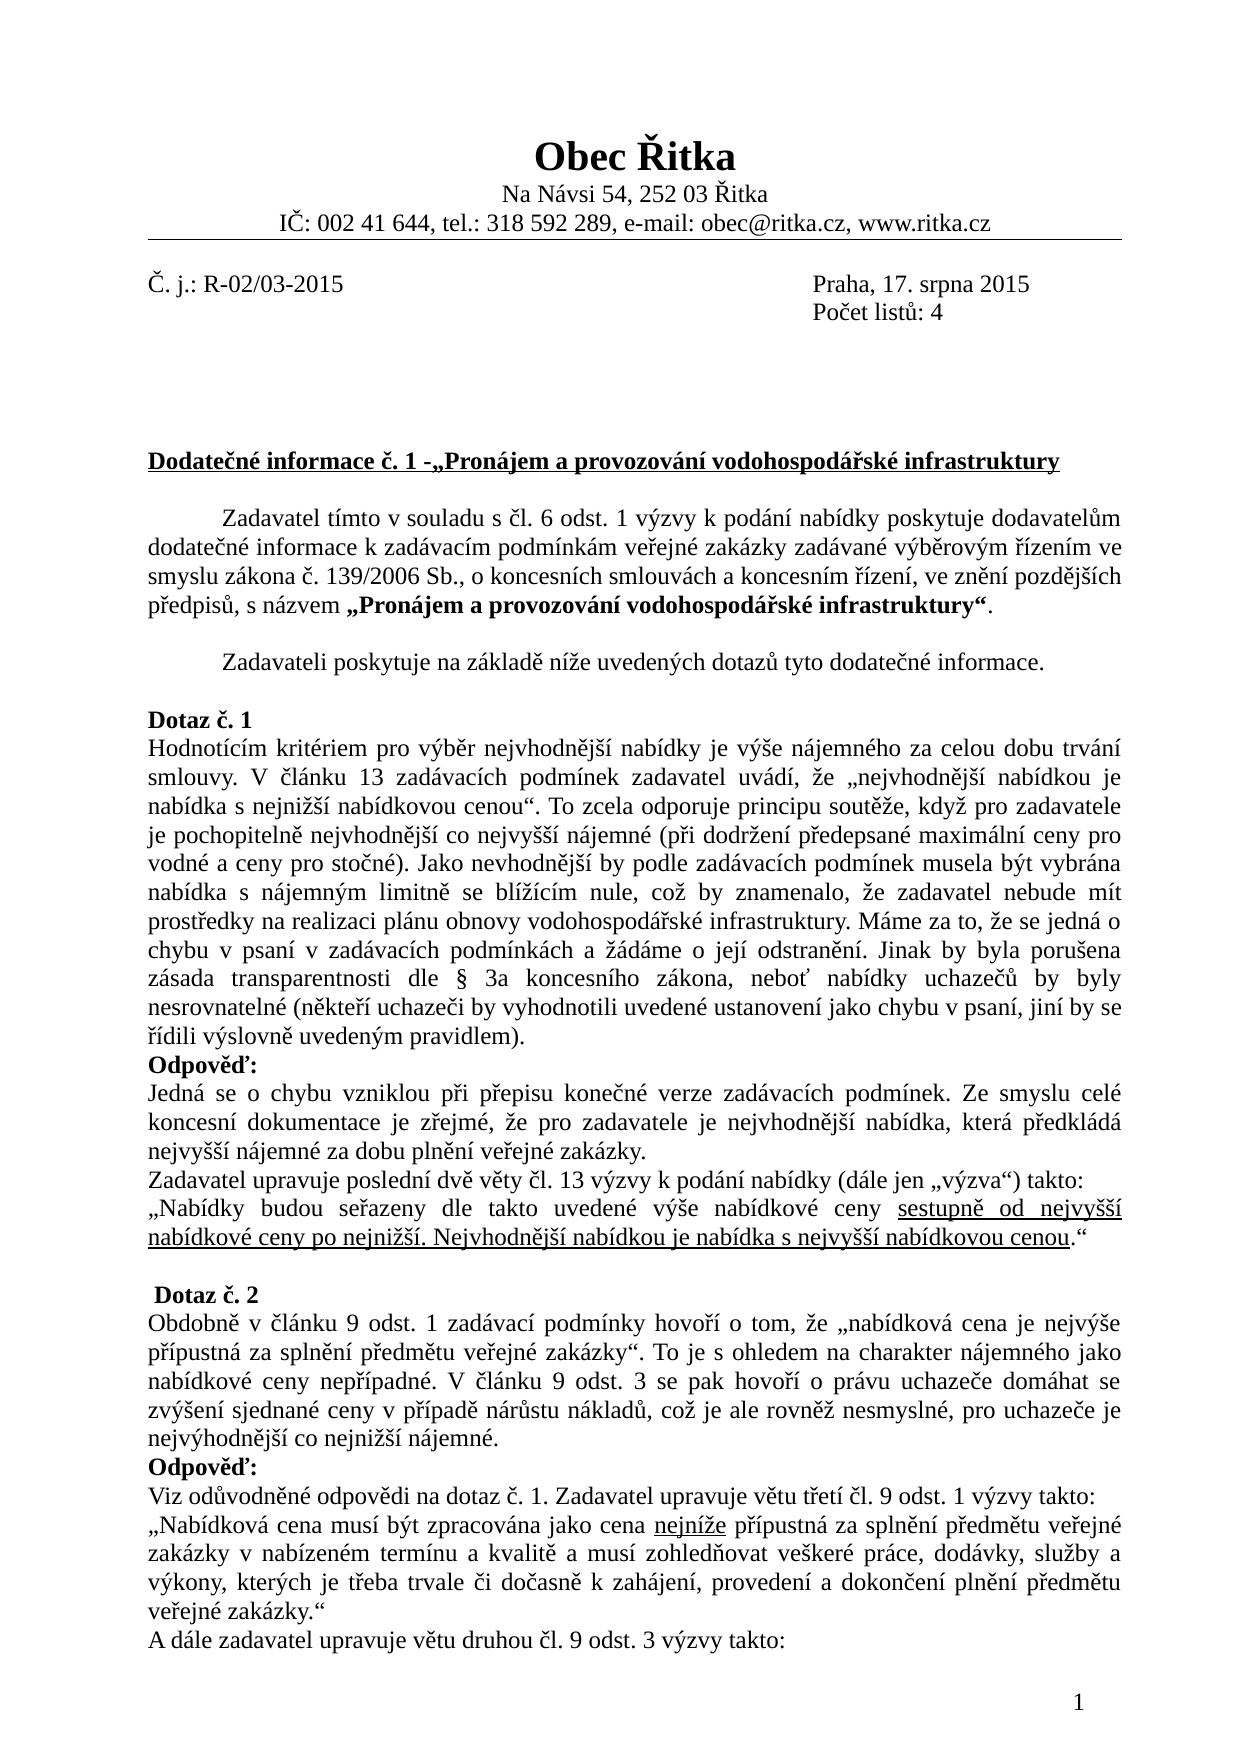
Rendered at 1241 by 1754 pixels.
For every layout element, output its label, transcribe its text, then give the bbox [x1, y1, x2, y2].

text Viz odůvodněné odpovědi na dotaz č. 1. Zadavatel upravuje větu třetí čl. 9 odst. 1 výzvy takto: [148, 1481, 1122, 1510]
text Dodatečné informace č. 1 -„Pronájem a provozování vodohospodářské infrastruktury [148, 446, 1122, 475]
text Odpověď: [148, 1452, 1122, 1481]
text Obdobně v článku 9 odst. 1 zadávací podmínky hovoří o tom, že „nabídková cena je nejvýše přípustná za splnění předmětu veřejné zakázky“. To je s ohledem na charakter nájemného jako nabídkové ceny nepřípadné. V článku 9 odst. 3 se pak hovoří o právu uchazeče domáhat se zvýšení sjednané ceny v případě nárůstu nákladů, což je ale rovněž nesmyslné, pro uchazeče je nejvýhodnější co nejnižší nájemné. [148, 1308, 1122, 1452]
text Dotaz č. 1 [148, 705, 1122, 733]
text Obec Řitka [148, 131, 1122, 179]
text Zadavatel upravuje poslední dvě věty čl. 13 výzvy k podání nabídky (dále jen „výzva“) takto: [148, 1165, 1122, 1193]
text Č. j.: R-02/03-2015 Praha, 17. srpna 2015 [148, 269, 1122, 297]
text „Nabídková cena musí být zpracována jako cena nejníže přípustná za splnění předmětu veřejné zakázky v nabízeném termínu a kvalitě a musí zohledňovat veškeré práce, dodávky, služby a výkony, kterých je třeba trvale či dočasně k zahájení, provedení a dokončení plnění předmětu veřejné zakázky.“ [148, 1510, 1122, 1625]
text Dotaz č. 2 [148, 1280, 1122, 1308]
text Na Návsi 54, 252 03 Řitka [148, 179, 1122, 208]
text Hodnotícím kritériem pro výběr nejvhodnější nabídky je výše nájemného za celou dobu trvání smlouvy. V článku 13 zadávacích podmínek zadavatel uvádí, že „nejvhodnější nabídkou je nabídka s nejnižší nabídkovou cenou“. To zcela odporuje principu soutěže, když pro zadavatele je pochopitelně nejvhodnější co nejvyšší nájemné (při dodržení předepsané maximální ceny pro vodné a ceny pro stočné). Jako nevhodnější by podle zadávacích podmínek musela být vybrána nabídka s nájemným limitně se blížícím nule, což by znamenalo, že zadavatel nebude mít prostředky na realizaci plánu obnovy vodohospodářské infrastruktury. Máme za to, že se jedná o chybu v psaní v zadávacích podmínkách a žádáme o její odstranění. Jinak by byla porušena zásada transparentnosti dle § 3a koncesního zákona, neboť nabídky uchazečů by byly nesrovnatelné (někteří uchazeči by vyhodnotili uvedené ustanovení jako chybu v psaní, jiní by se řídili výslovně uvedeným pravidlem). [148, 733, 1122, 1050]
text IČ: 002 41 644, tel.: 318 592 289, e-mail: obec@ritka.cz, www.ritka.cz [148, 208, 1122, 239]
text A dále zadavatel upravuje větu druhou čl. 9 odst. 3 výzvy takto: [148, 1625, 1122, 1653]
text „Nabídky budou seřazeny dle takto uvedené výše nabídkové ceny sestupně od nejvyšší nabídkové ceny po nejnižší. Nejvhodnější nabídkou je nabídka s nejvyšší nabídkovou cenou.“ [148, 1193, 1122, 1251]
text Počet listů: 4 [148, 297, 1122, 326]
text Zadavateli poskytuje na základě níže uvedených dotazů tyto dodatečné informace. [148, 647, 1122, 676]
text Jedná se o chybu vzniklou při přepisu konečné verze zadávacích podmínek. Ze smyslu celé koncesní dokumentace je zřejmé, že pro zadavatele je nejvhodnější nabídka, která předkládá nejvyšší nájemné za dobu plnění veřejné zakázky. [148, 1078, 1122, 1165]
text Odpověď: [148, 1050, 1122, 1078]
text Zadavatel tímto v souladu s čl. 6 odst. 1 výzvy k podání nabídky poskytuje dodavatelům dodatečné informace k zadávacím podmínkám veřejné zakázky zadávané výběrovým řízením ve smyslu zákona č. 139/2006 Sb., o koncesních smlouvách a koncesním řízení, ve znění pozdějších předpisů, s názvem „Pronájem a provozování vodohospodářské infrastruktury“. [148, 503, 1122, 618]
